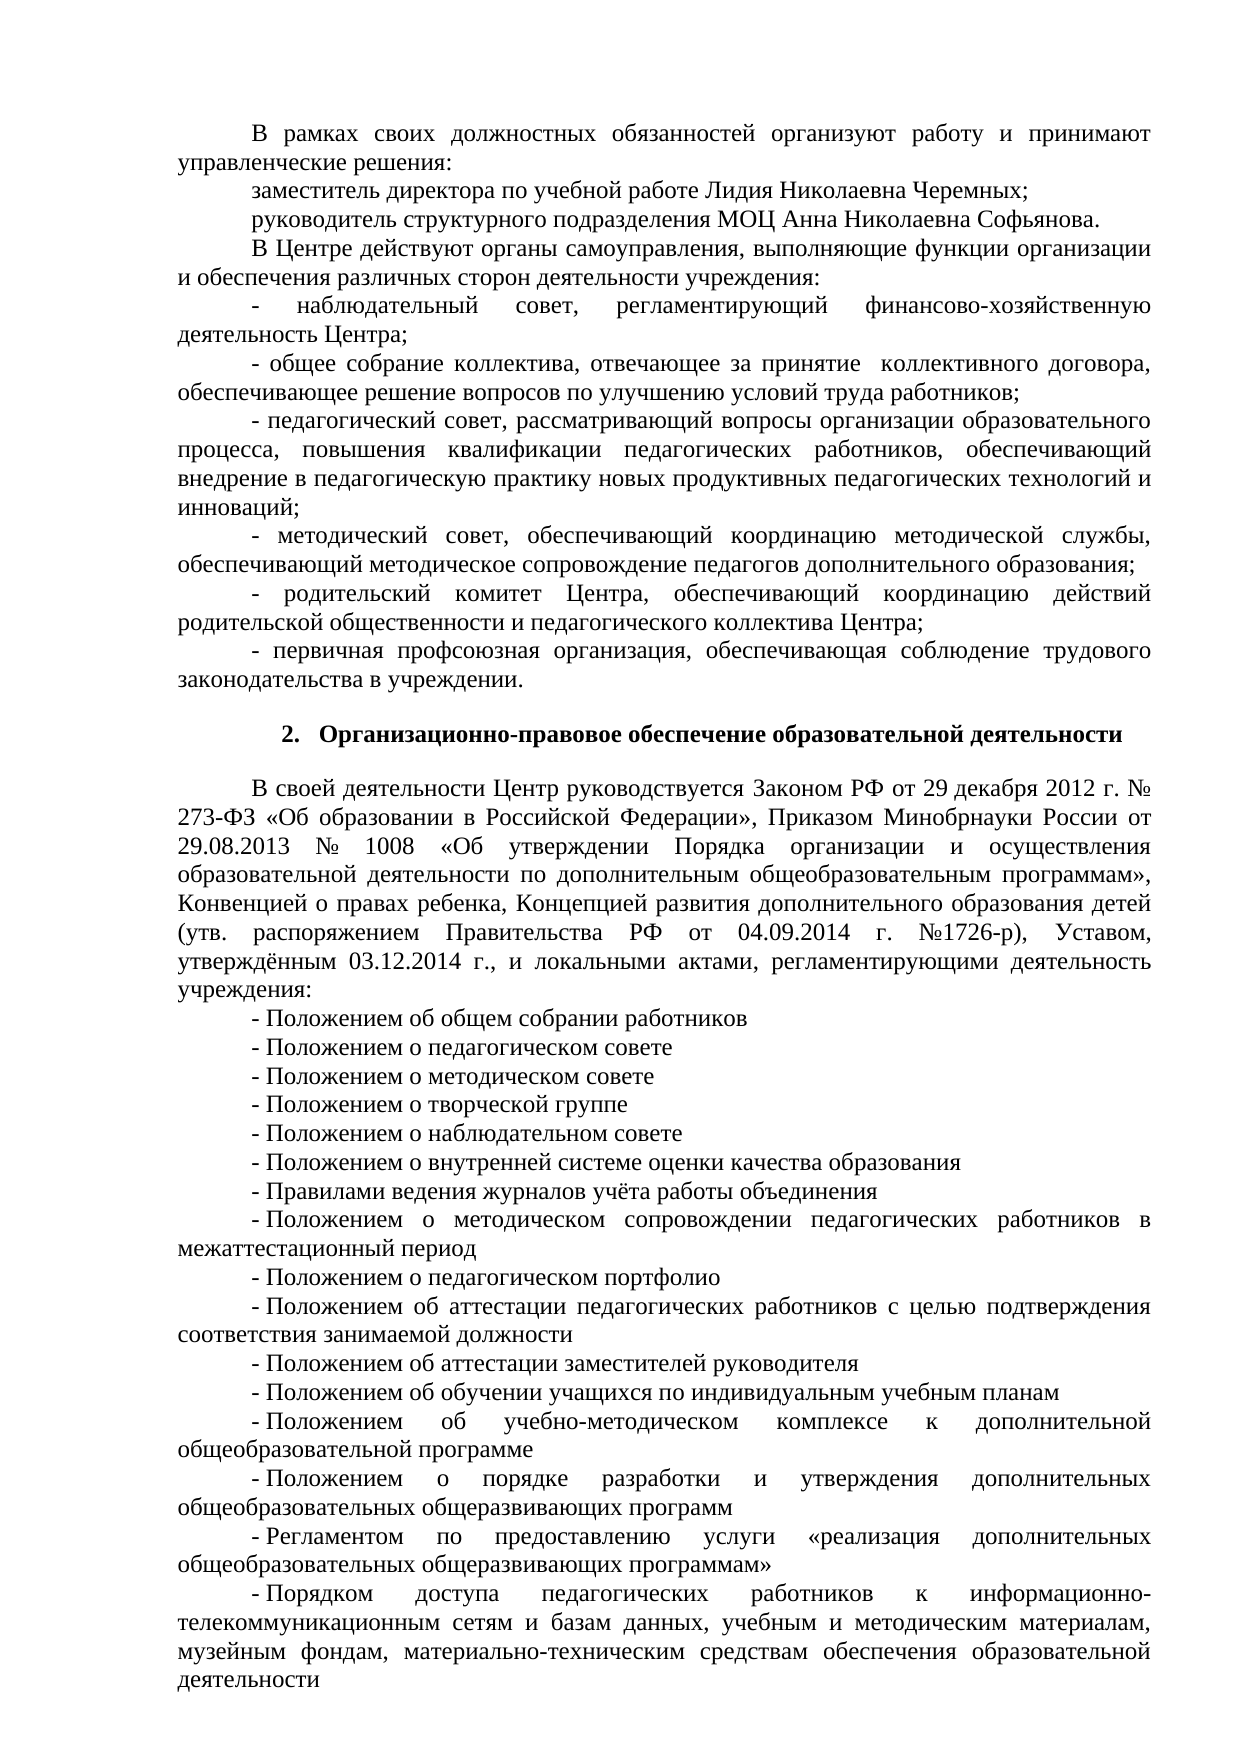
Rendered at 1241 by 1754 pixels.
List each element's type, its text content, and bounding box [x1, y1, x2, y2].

text заместитель директора по учебной работе Лидия Николаевна Черемных; [177, 176, 1152, 204]
text В своей деятельности Центр руководствуется Законом РФ от 29 декабря 2012 г. № 273-ФЗ «Об образовании в Российской Федерации», Приказом Минобрнауки России от 29.08.2013 № 1008 «Об утверждении Порядка организации и осуществления образовательной деятельности по дополнительным общеобразовательным программам», Конвенцией о правах ребенка, Концепцией развития дополнительного образования детей (утв. распоряжением Правительства РФ от 04.09.2014 г. №1726-р), Уставом, утверждённым 03.12.2014 г., и локальными актами, регламентирующими деятельность учреждения: [177, 773, 1152, 1003]
text - Положением об аттестации заместителей руководителя [177, 1348, 1152, 1377]
text - методический совет, обеспечивающий координацию методической службы, обеспечивающий методическое сопровождение педагогов дополнительного образования; [177, 521, 1152, 578]
text В Центре действуют органы самоуправления, выполняющие функции организации и обеспечения различных сторон деятельности учреждения: [177, 233, 1152, 291]
text - наблюдательный совет, регламентирующий финансово-хозяйственную деятельность Центра; [177, 291, 1152, 348]
text - Положением о внутренней системе оценки качества образования [177, 1147, 1152, 1176]
text - Положением об аттестации педагогических работников с целью подтверждения соответствия занимаемой должности [177, 1291, 1152, 1348]
text - Регламентом по предоставлению услуги «реализация дополнительных общеобразовательных общеразвивающих программам» [177, 1521, 1152, 1578]
text - Правилами ведения журналов учёта работы объединения [177, 1176, 1152, 1204]
text - Порядком доступа педагогических работников к информационно-телекоммуникационным сетям и базам данных, учебным и методическим материалам, музейным фондам, материально-техническим средствам обеспечения образовательной деятельности [177, 1578, 1152, 1693]
text - Положением о методическом совете [177, 1061, 1152, 1089]
text - Положением о методическом сопровождении педагогических работников в межаттестационный период [177, 1204, 1152, 1262]
text - Положением об учебно-методическом комплексе к дополнительной общеобразовательной программе [177, 1406, 1152, 1463]
list Организационно-правовое обеспечение образовательной деятельности [252, 719, 1152, 748]
text руководитель структурного подразделения МОЦ Анна Николаевна Софьянова. [177, 204, 1152, 233]
text - Положением о творческой группе [177, 1089, 1152, 1118]
text - Положением об обучении учащихся по индивидуальным учебным планам [177, 1377, 1152, 1406]
text - общее собрание коллектива, отвечающее за принятие коллективного договора, обеспечивающее решение вопросов по улучшению условий труда работников; [177, 348, 1152, 406]
text - педагогический совет, рассматривающий вопросы организации образовательного процесса, повышения квалификации педагогических работников, обеспечивающий внедрение в педагогическую практику новых продуктивных педагогических технологий и инноваций; [177, 406, 1152, 521]
text В рамках своих должностных обязанностей организуют работу и принимают управленческие решения: [177, 118, 1152, 176]
text - родительский комитет Центра, обеспечивающий координацию действий родительской общественности и педагогического коллектива Центра; [177, 578, 1152, 636]
text - Положением о педагогическом совете [177, 1032, 1152, 1061]
text - Положением об общем собрании работников [177, 1003, 1152, 1032]
text - Положением о порядке разработки и утверждения дополнительных общеобразовательных общеразвивающих программ [177, 1463, 1152, 1521]
text - Положением о наблюдательном совете [177, 1118, 1152, 1147]
text - Положением о педагогическом портфолио [177, 1262, 1152, 1291]
text - первичная профсоюзная организация, обеспечивающая соблюдение трудового законодательства в учреждении. [177, 636, 1152, 693]
